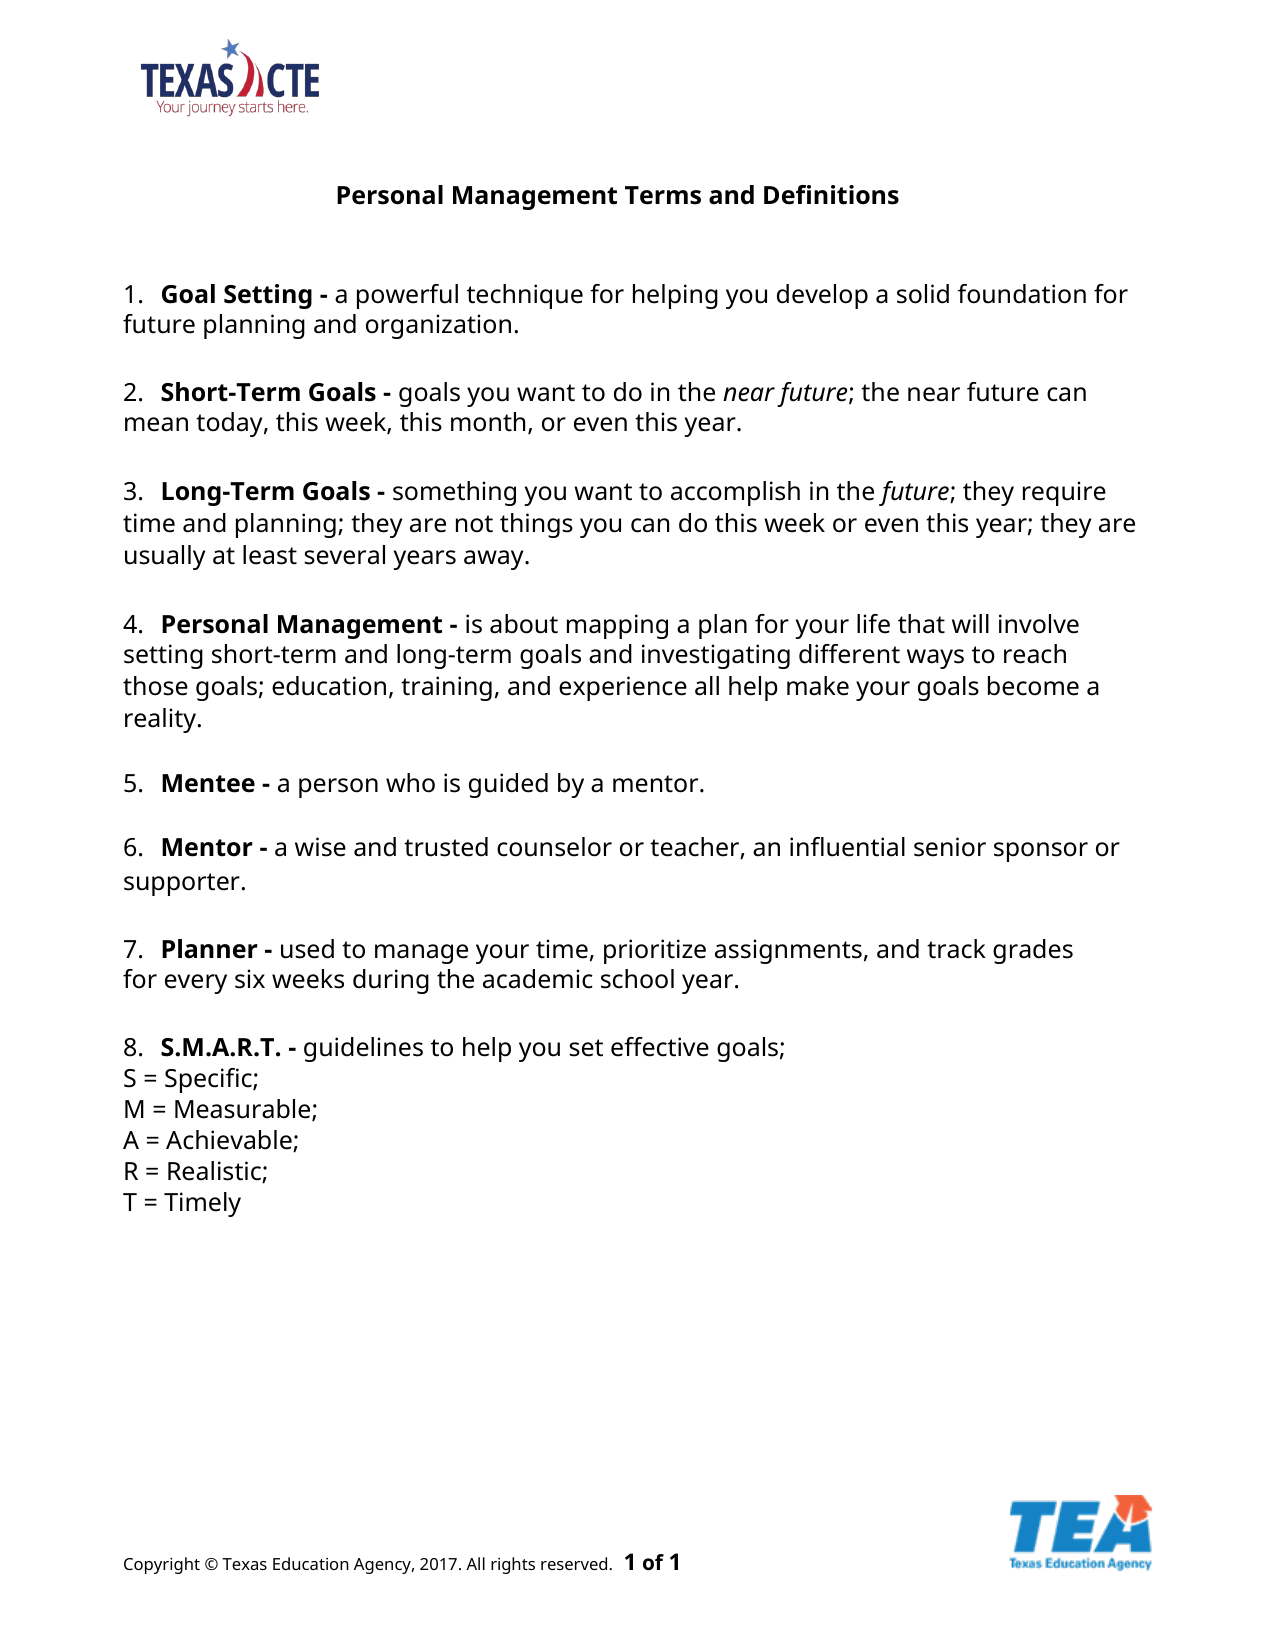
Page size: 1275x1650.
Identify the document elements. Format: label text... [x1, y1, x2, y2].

text A = Achievable; [123, 1125, 1150, 1156]
picture [122, 28, 338, 127]
list Mentee - a person who is guided by a mentor. [123, 765, 1152, 799]
list Mentor - a wise and trusted counselor or teacher, an influential senior sponsor or supporter. [123, 830, 1152, 898]
list S.M.A.R.T. - guidelines to help you set effective goals; [123, 1032, 1150, 1063]
text T = Timely [123, 1187, 1150, 1217]
list Goal Setting - a powerful technique for helping you develop a solid foundation for future planning and organization. [123, 279, 1142, 341]
list Planner - used to manage your time, prioritize assignments, and track grades for every six weeks during the academic school year. [123, 934, 1081, 996]
list Personal Management - is about mapping a plan for your life that will involve setting short-term and long-term goals and investigating different ways to reach those goals; education, training, and experience all help make your goals become a reality. [123, 608, 1125, 735]
text R = Realistic; [123, 1156, 1150, 1187]
picture [1009, 1495, 1153, 1571]
list Long-Term Goals - something you want to accomplish in the future; they require time and planning; they are not things you can do this week or even this year; they are usually at least several years away. [123, 475, 1144, 571]
text S = Specific; [123, 1063, 1150, 1094]
text M = Measurable; [123, 1094, 1150, 1125]
text Personal Management Terms and Definitions [335, 178, 1152, 212]
list Short-Term Goals - goals you want to do in the near future; the near future can mean today, this week, this month, or even this year. [123, 377, 1148, 439]
